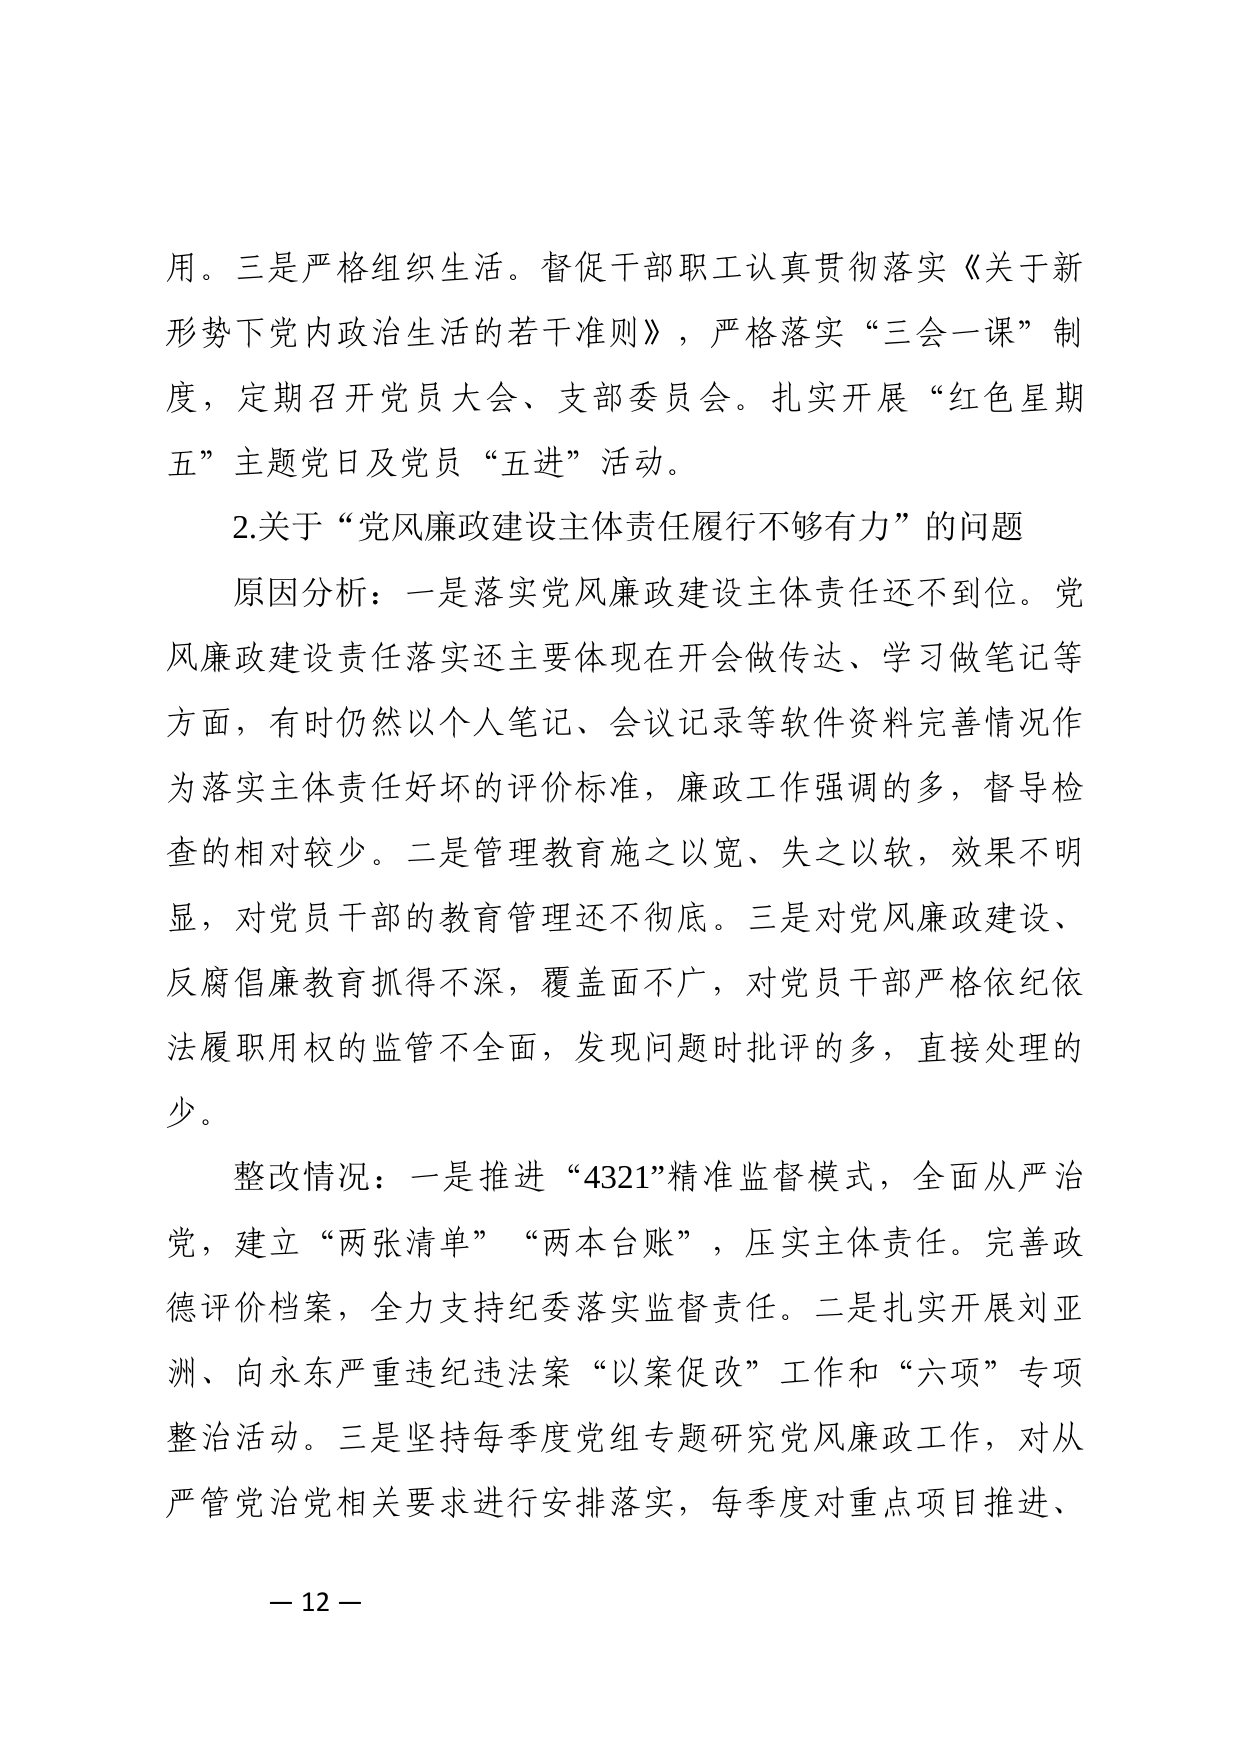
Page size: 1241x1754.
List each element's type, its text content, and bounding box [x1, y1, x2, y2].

text 2.关于“党风廉政建设主体责任履行不够有力”的问题 [165, 493, 1087, 558]
text 原因分析：一是落实党风廉政建设主体责任还不到位。党风廉政建设责任落实还主要体现在开会做传达、学习做笔记等方面，有时仍然以个人笔记、会议记录等软件资料完善情况作为落实主体责任好坏的评价标准，廉政工作强调的多，督导检查的相对较少。二是管理教育施之以宽、失之以软，效果不明显，对党员干部的教育管理还不彻底。三是对党风廉政建设、反腐倡廉教育抓得不深，覆盖面不广，对党员干部严格依纪依法履职用权的监管不全面，发现问题时批评的多，直接处理的少。 [165, 558, 1087, 1143]
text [165, 1143, 1087, 1533]
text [165, 233, 1087, 493]
